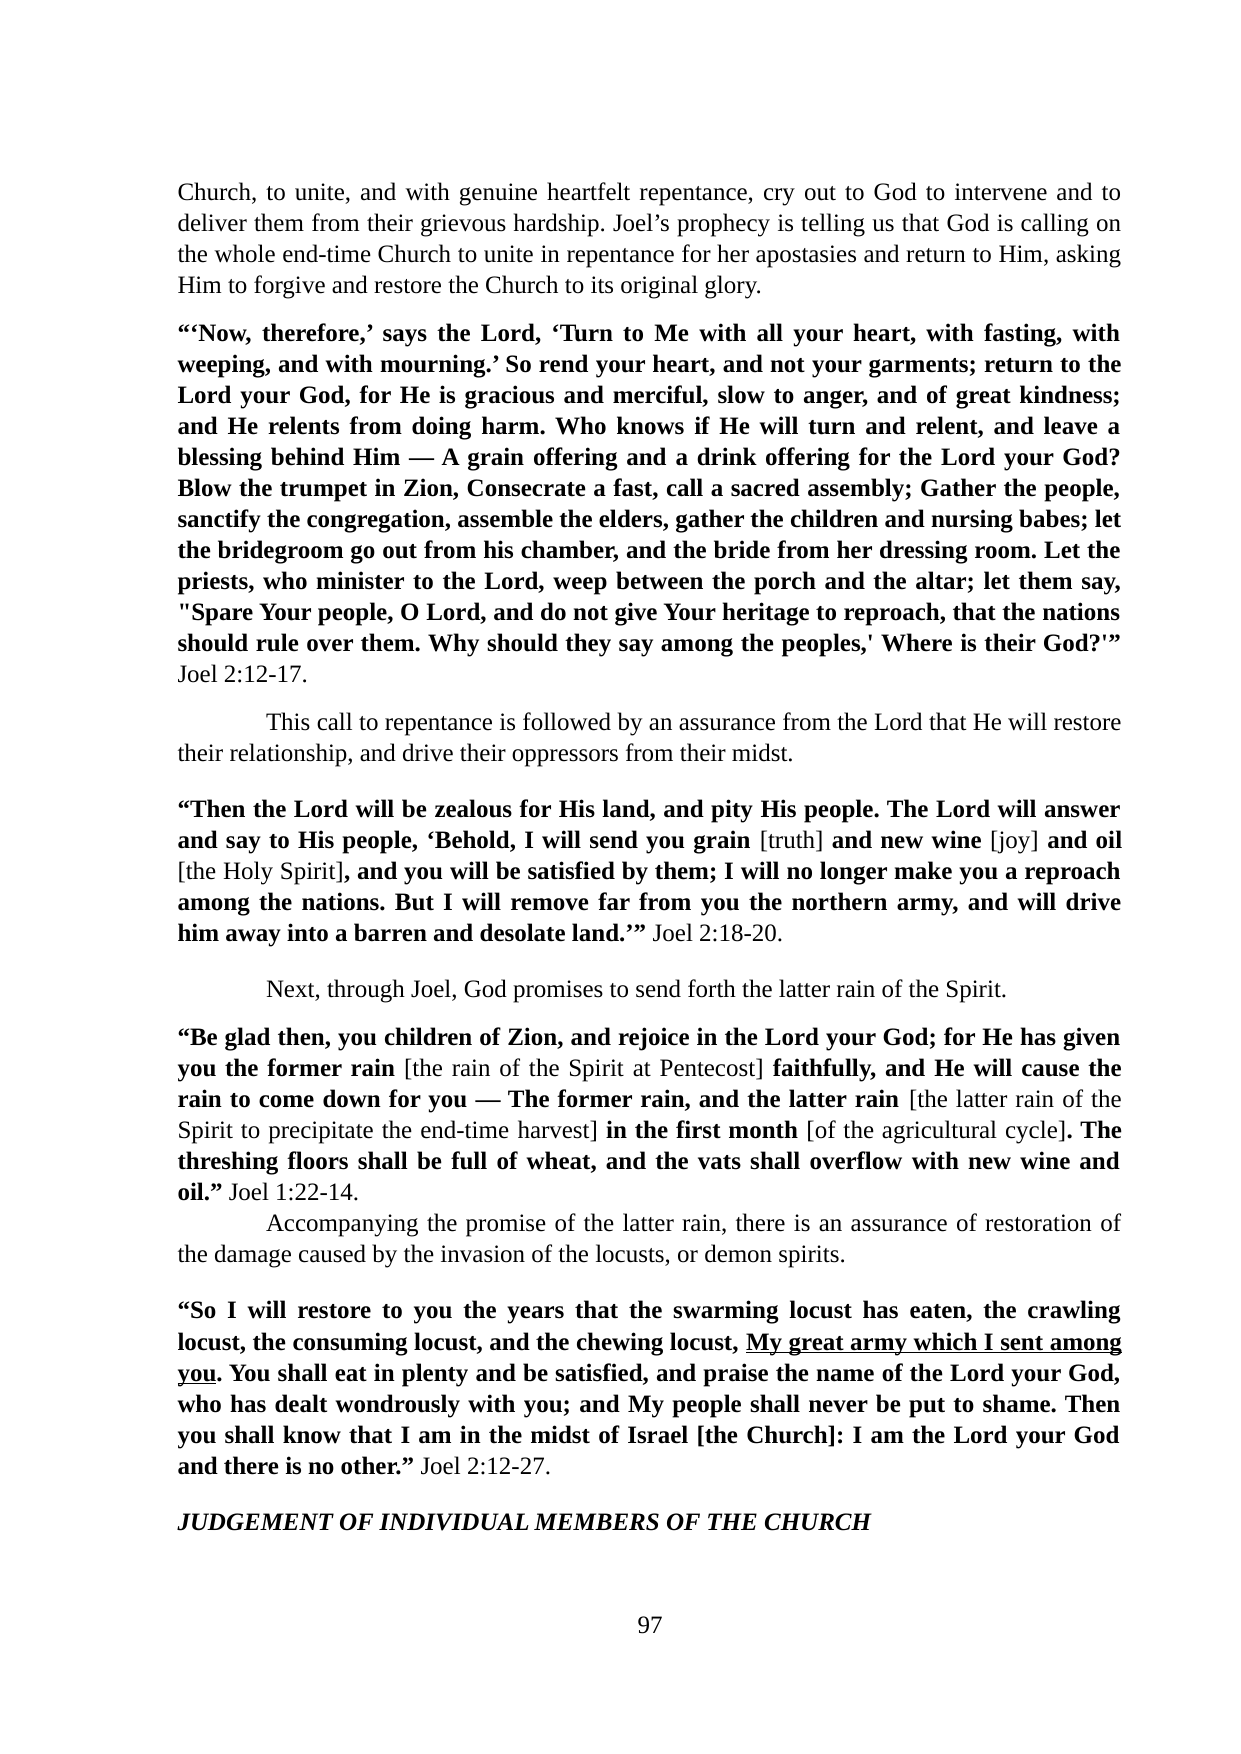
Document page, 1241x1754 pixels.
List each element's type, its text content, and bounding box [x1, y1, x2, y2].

text “So I will restore to you the years that the swarming locust has eaten, the crawling locust, the consuming locust, and the chewing locust, My great army which I sent among you. You shall eat in plenty and be satisfied, and praise the name of the Lord your God, who has dealt wondrously with you; and My people shall never be put to shame. Then you shall know that I am in the midst of Israel [the Church]: I am the Lord your God and there is no other.” Joel 2:12-27. [177, 1296, 1122, 1479]
text JUDGEMENT OF INDIVIDUAL MEMBERS OF THE CHURCH [177, 1507, 1122, 1536]
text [177, 177, 1122, 299]
text “Be glad then, you children of Zion, and rejoice in the Lord your God; for He has given you the former rain [the rain of the Spirit at Pentecost] faithfully, and He will cause the rain to come down for you — The former rain, and the latter rain [the latter rain of the Spirit to precipitate the end-time harvest] in the first month [of the agricultural cycle]. The threshing floors shall be full of wheat, and the vats shall overflow with new wine and oil.” Joel 1:22-14. [177, 1022, 1122, 1206]
text This call to repentance is followed by an assurance from the Lord that He will restore their relationship, and drive their oppressors from their midst. [177, 707, 1122, 767]
text Next, through Joel, God promises to send forth the latter rain of the Spirit. [177, 974, 1122, 1003]
text “‘Now, therefore,’ says the Lord, ‘Turn to Me with all your heart, with fasting, with weeping, and with mourning.’ So rend your heart, and not your garments; return to the Lord your God, for He is gracious and merciful, slow to anger, and of great kindness; and He relents from doing harm. Who knows if He will turn and relent, and leave a blessing behind Him — A grain offering and a drink offering for the Lord your God? Blow the trumpet in Zion, Consecrate a fast, call a sacred assembly; Gather the people, sanctify the congregation, assemble the elders, gather the children and nursing babes; let the bridegroom go out from his chamber, and the bride from her dressing room. Let the priests, who minister to the Lord, weep between the porch and the altar; let them say, "Spare Your people, O Lord, and do not give Your heritage to reproach, that the nations should rule over them. Why should they say among the peoples,' Where is their God?'” Joel 2:12-17. [177, 318, 1122, 688]
text “Then the Lord will be zealous for His land, and pity His people. The Lord will answer and say to His people, ‘Behold, I will send you grain [truth] and new wine [joy] and oil [the Holy Spirit], and you will be satisfied by them; I will no longer make you a reproach among the nations. But I will remove far from you the northern army, and will drive him away into a barren and desolate land.’” Joel 2:18-20. [177, 794, 1122, 947]
text Accompanying the promise of the latter rain, there is an assurance of restoration of the damage caused by the invasion of the locusts, or demon spirits. [177, 1208, 1122, 1268]
